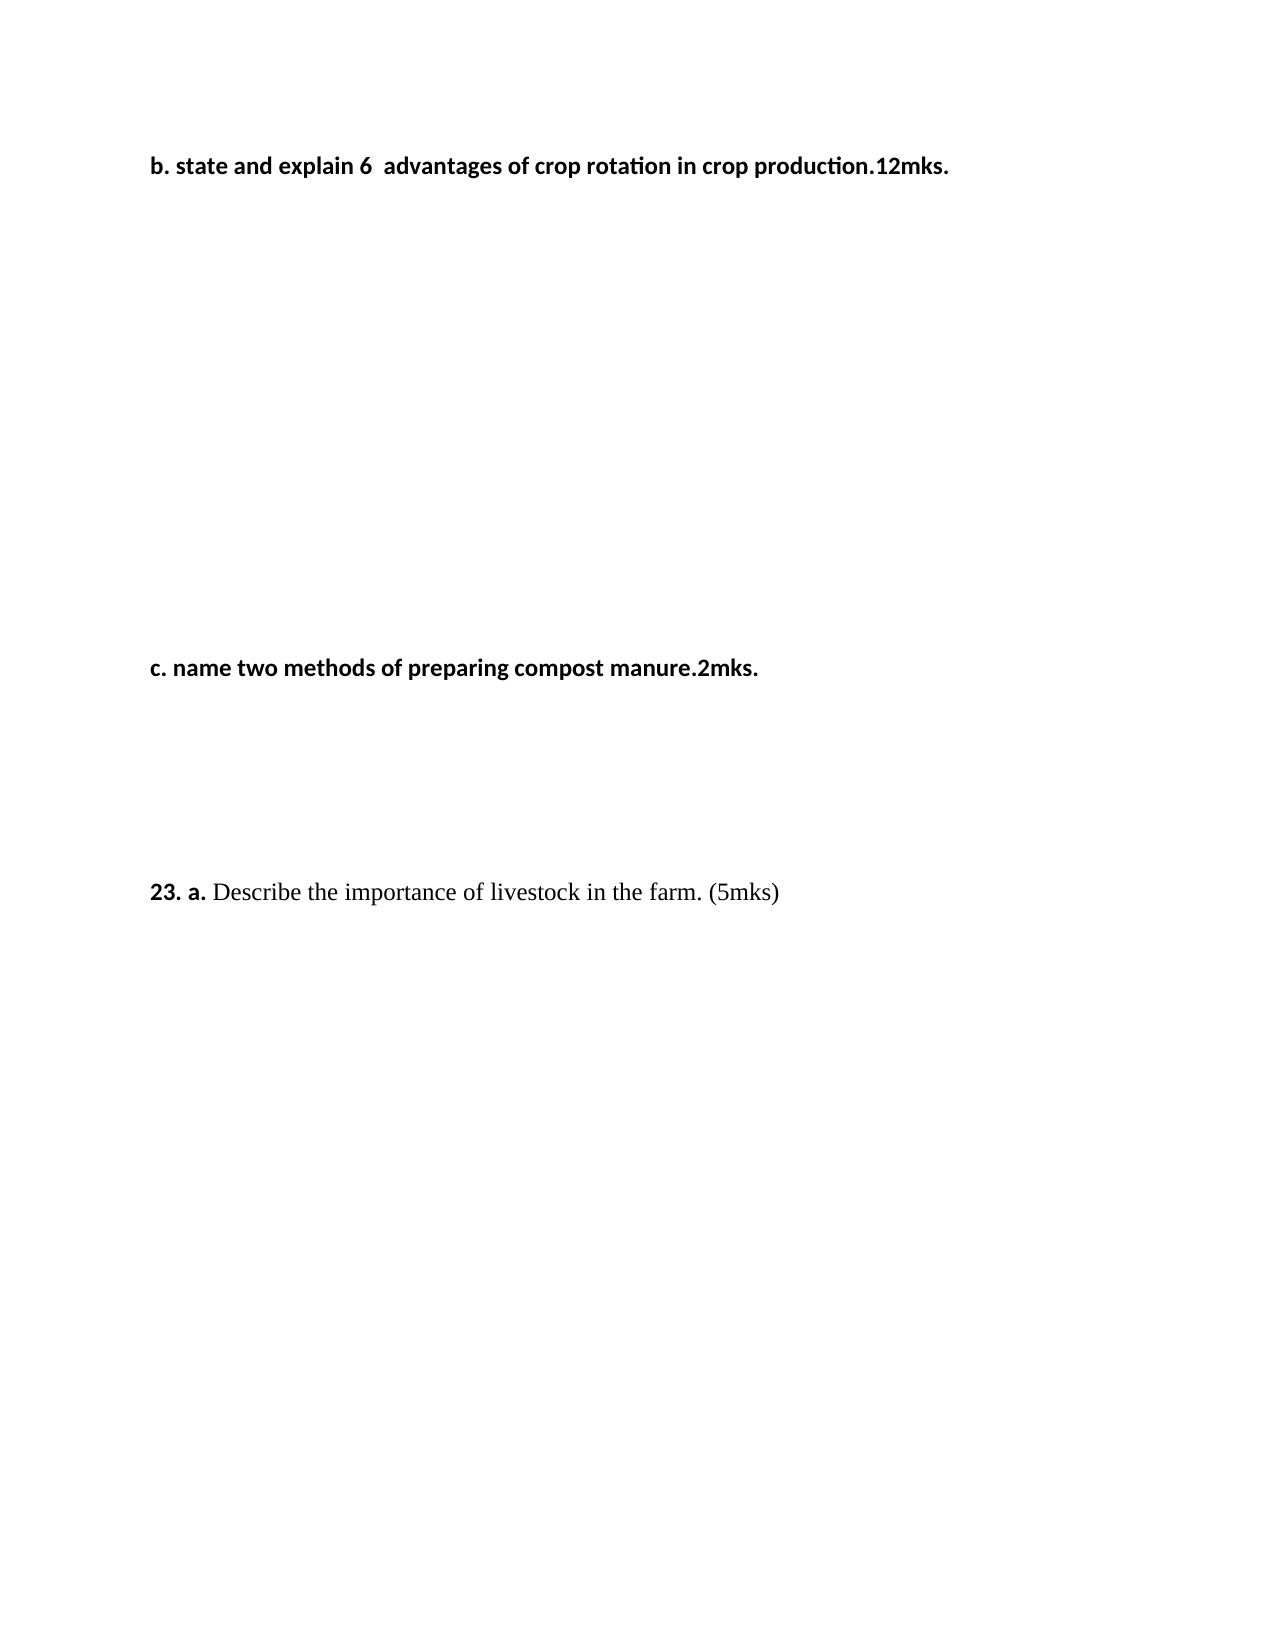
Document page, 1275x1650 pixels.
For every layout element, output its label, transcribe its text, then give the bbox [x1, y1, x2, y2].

text c. name two methods of preparing compost manure.2mks. [150, 652, 1125, 683]
text b. state and explain 6 advantages of crop rotation in crop production.12mks. [150, 150, 1125, 181]
text 23. a. Describe the importance of livestock in the farm. (5mks) [150, 876, 1125, 906]
